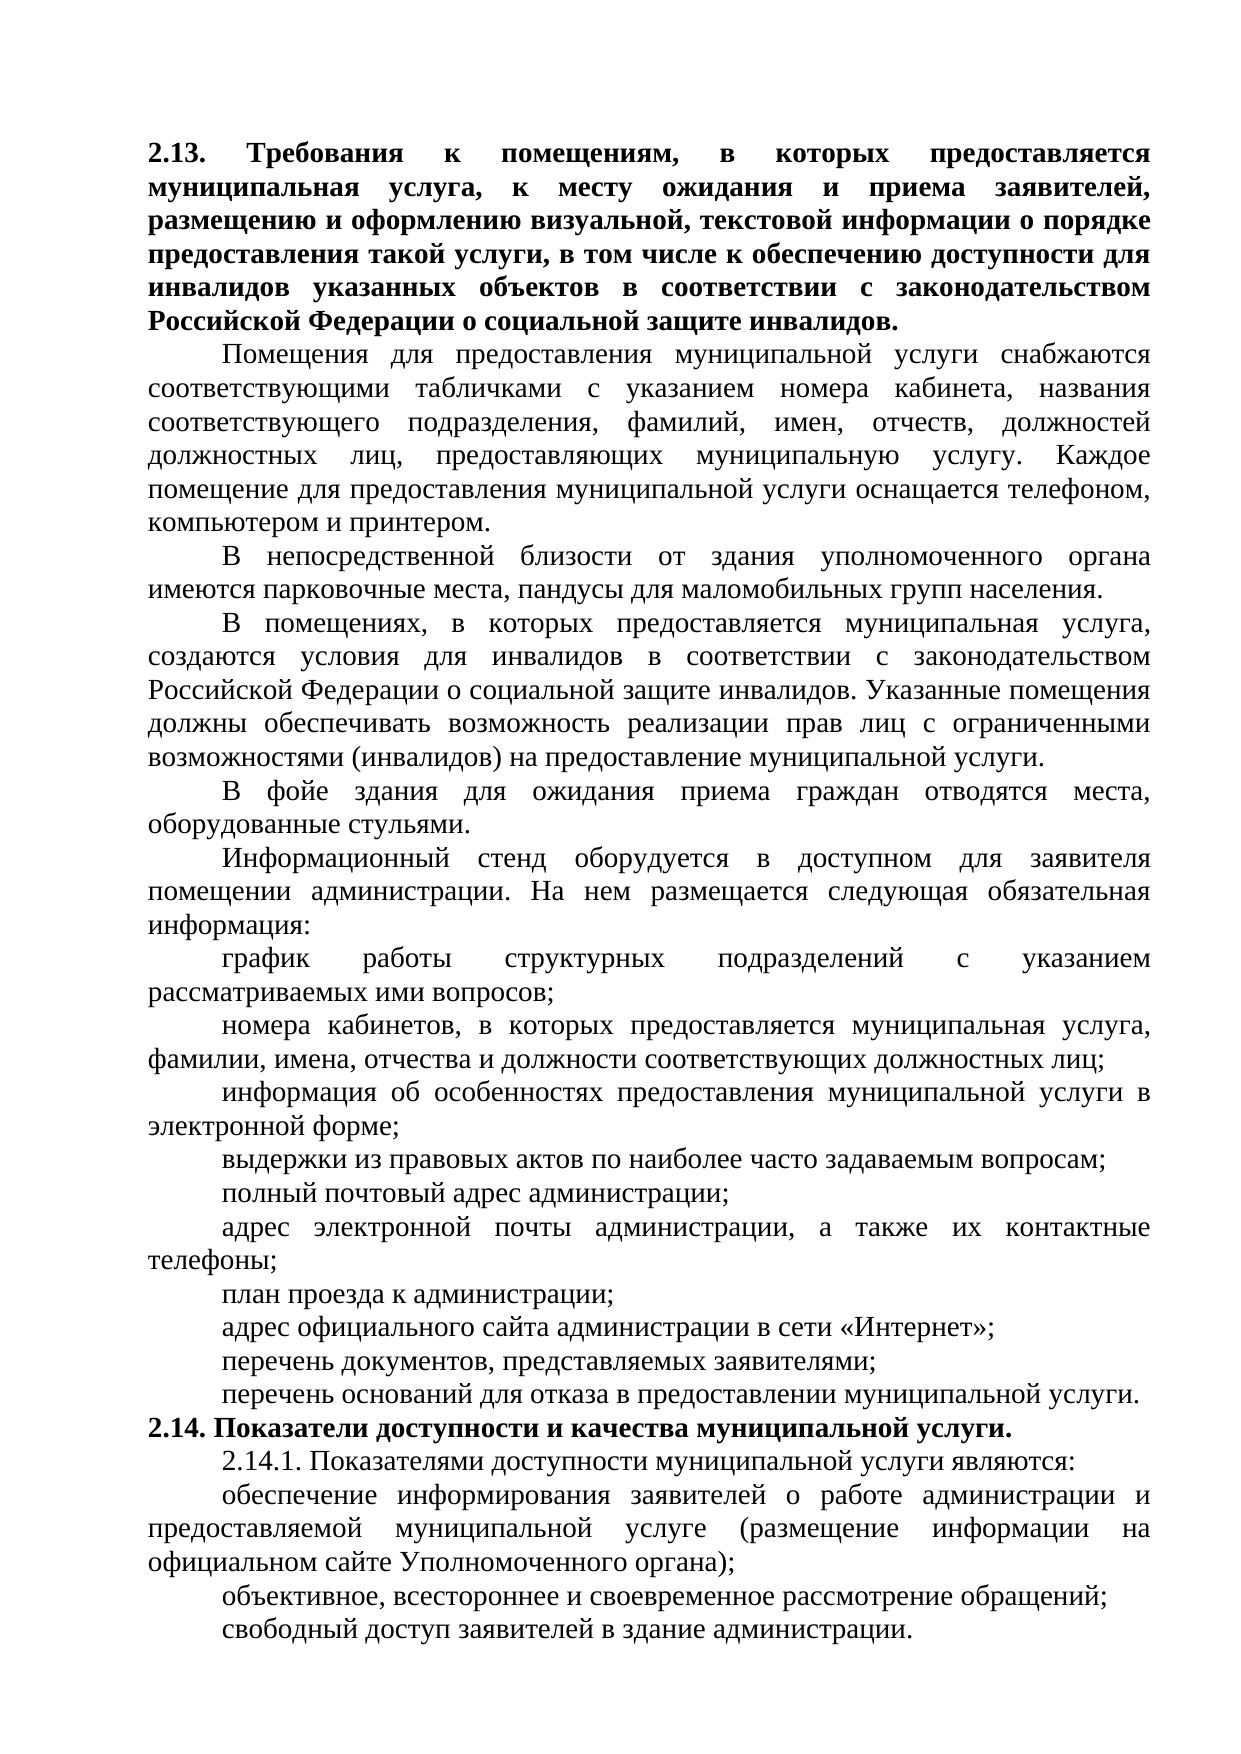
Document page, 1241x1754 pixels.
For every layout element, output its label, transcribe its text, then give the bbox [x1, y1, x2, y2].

text полный почтовый адрес администрации; [148, 1175, 1152, 1209]
text 2.14. Показатели доступности и качества муниципальной услуги. [148, 1410, 1152, 1443]
text В помещениях, в которых предоставляется муниципальная услуга, создаются условия для инвалидов в соответствии с законодательством Российской Федерации о социальной защите инвалидов. Указанные помещения должны обеспечивать возможность реализации прав лиц с ограниченными возможностями (инвалидов) на предоставление муниципальной услуги. [148, 605, 1152, 773]
text объективное, всестороннее и своевременное рассмотрение обращений; [148, 1578, 1152, 1611]
text Помещения для предоставления муниципальной услуги снабжаются соответствующими табличками с указанием номера кабинета, названия соответствующего подразделения, фамилий, имен, отчеств, должностей должностных лиц, предоставляющих муниципальную услугу. Каждое помещение для предоставления муниципальной услуги оснащается телефоном, компьютером и принтером. [148, 337, 1152, 538]
text план проезда к администрации; [148, 1276, 1152, 1309]
text В непосредственной близости от здания уполномоченного органа имеются парковочные места, пандусы для маломобильных групп населения. [148, 538, 1152, 605]
text адрес официального сайта администрации в сети «Интернет»; [148, 1309, 1152, 1343]
text свободный доступ заявителей в здание администрации. [148, 1611, 1152, 1645]
text выдержки из правовых актов по наиболее часто задаваемым вопросам; [148, 1142, 1152, 1175]
text график работы структурных подразделений с указанием рассматриваемых ими вопросов; [148, 940, 1152, 1007]
text номера кабинетов, в которых предоставляется муниципальная услуга, фамилии, имена, отчества и должности соответствующих должностных лиц; [148, 1007, 1152, 1074]
text информация об особенностях предоставления муниципальной услуги в электронной форме; [148, 1074, 1152, 1142]
text перечень документов, представляемых заявителями; [148, 1343, 1152, 1376]
text Информационный стенд оборудуется в доступном для заявителя помещении администрации. На нем размещается следующая обязательная информация: [148, 840, 1152, 940]
text адрес электронной почты администрации, а также их контактные телефоны; [148, 1209, 1152, 1276]
text обеспечение информирования заявителей о работе администрации и предоставляемой муниципальной услуге (размещение информации на официальном сайте Уполномоченного органа); [148, 1477, 1152, 1578]
text перечень оснований для отказа в предоставлении муниципальной услуги. [148, 1376, 1152, 1410]
text 2.14.1. Показателями доступности муниципальной услуги являются: [148, 1443, 1152, 1477]
text 2.13. Требования к помещениям, в которых предоставляется муниципальная услуга, к месту ожидания и приема заявителей, размещению и оформлению визуальной, текстовой информации о порядке предоставления такой услуги, в том числе к обеспечению доступности для инвалидов указанных объектов в соответствии с законодательством Российской Федерации о социальной защите инвалидов. [148, 135, 1152, 337]
text В фойе здания для ожидания приема граждан отводятся места, оборудованные стульями. [148, 773, 1152, 840]
